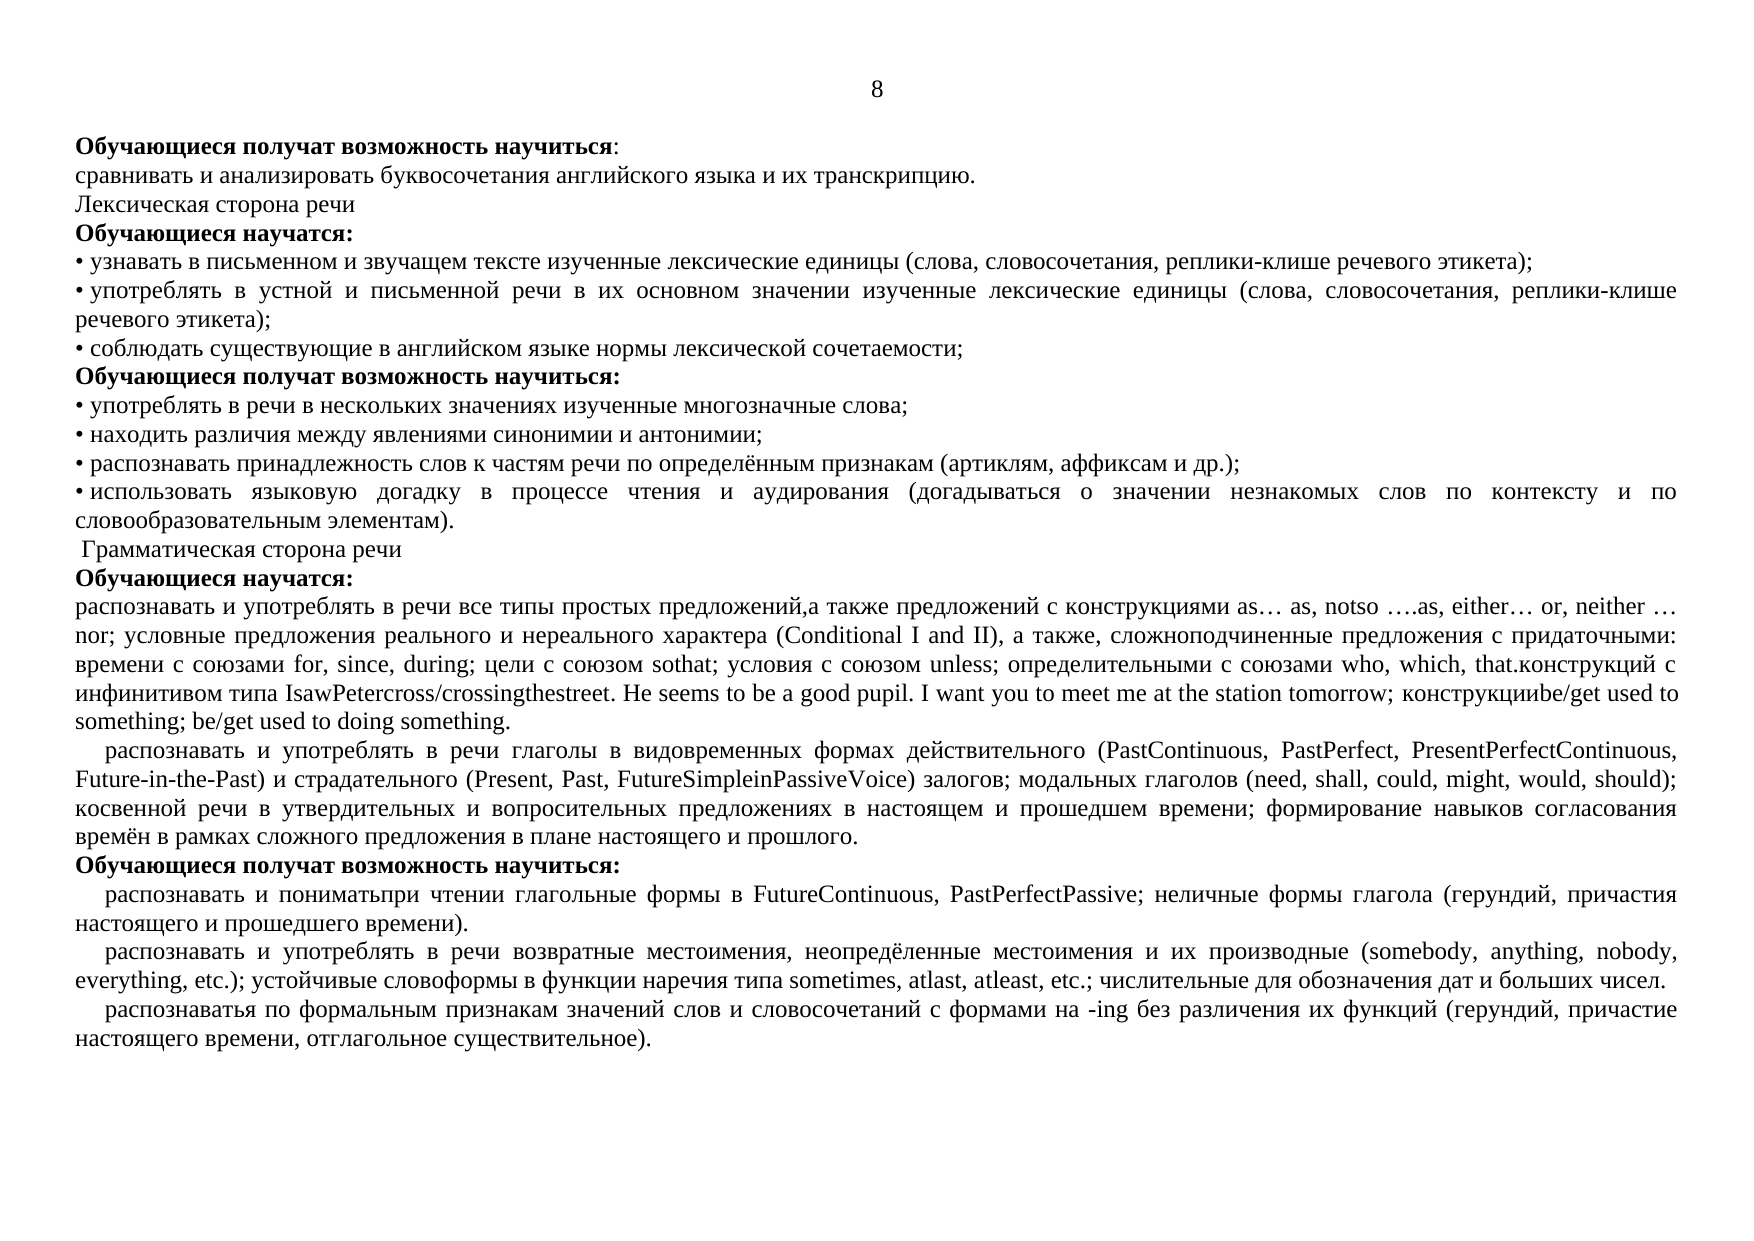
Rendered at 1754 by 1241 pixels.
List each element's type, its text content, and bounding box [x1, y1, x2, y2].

text • распознавать принадлежность слов к частям речи по определённым признакам (артиклям, аффиксам и др.); [75, 448, 1679, 476]
text распознавать и пониматьпри чтении глагольные формы в FutureContinuous, PastPerfectPassive; неличные формы глагола (герундий, причастия настоящего и прошедшего времени). [75, 879, 1679, 936]
text распознавать и употреблять в речи возвратные местоимения, неопредёленные местоимения и их производные (somebody, anything, nobody, everything, etc.); устойчивые словоформы в функции наречия типа sometimes, atlast, аtleast, etc.; числительные для обозначения дат и больших чисел. [75, 936, 1679, 994]
text Обучающиеся получат возможность научиться: [75, 131, 1679, 160]
text сравнивать и анализировать буквосочетания английского языка и их транскрипцию. [75, 160, 1679, 189]
text распознаватья по формальным признакам значений слов и словосочетаний с формами на -ing без различения их функций (герундий, причастие настоящего времени, отглагольное существительное). [75, 994, 1679, 1051]
text Обучающиеся научатся: [75, 563, 1679, 591]
text Лексическая сторона речи [75, 189, 1679, 218]
text • находить различия между явлениями синонимии и антонимии; [75, 419, 1679, 448]
text • употреблять в речи в нескольких значениях изученные многозначные слова; [75, 390, 1679, 419]
text Обучающиеся получат возможность научиться: [75, 361, 1679, 390]
text • использовать языковую догадку в процессе чтения и аудирования (догадываться о значении незнакомых слов по контексту и по словообразовательным элементам). [75, 476, 1679, 534]
text • узнавать в письменном и звучащем тексте изученные лексические единицы (слова, словосочетания, реплики-клише речевого этикета); [75, 246, 1679, 275]
text распознавать и употреблять в речи все типы простых предложений,а также предложений с конструкциями as… as, notso ….as, either… or, neither … nor; условные предложения реального и нереального характера (Conditional I and II), а также, сложноподчиненные предложения с придаточными: времени с союзами for, since, during; цели с союзом sothat; условия с союзом unless; определительными с союзами who, which, that.конструкций с инфинитивом типа IsawPetercross/crossingthestreet. He seems to be a good pupil. I want you to meet me at the station tomorrow; конструкцииbe/get used to something; be/get used to doing something. [75, 591, 1679, 735]
text • употреблять в устной и письменной речи в их основном значении изученные лексические единицы (слова, словосочетания, реплики-клише речевого этикета); [75, 275, 1679, 333]
text распознавать и употреблять в речи глаголы в видовременных формах действительного (PastContinuous, PastPerfect, PresentPerfectContinuous, Future-in-the-Past) и страдательного (Present, Past, FutureSimpleinPassiveVoice) залогов; модальных глаголов (need, shall, could, might, would, should); косвенной речи в утвердительных и вопросительных предложениях в настоящем и прошедшем времени; формирование навыков согласования времён в рамках сложного предложения в плане настоящего и прошлого. [75, 735, 1679, 850]
text Грамматическая сторона речи [75, 534, 1679, 563]
text Обучающиеся получат возможность научиться: [75, 850, 1679, 879]
text • соблюдать существующие в английском языке нормы лексической сочетаемости; [75, 333, 1679, 361]
text Обучающиеся научатся: [75, 218, 1679, 246]
